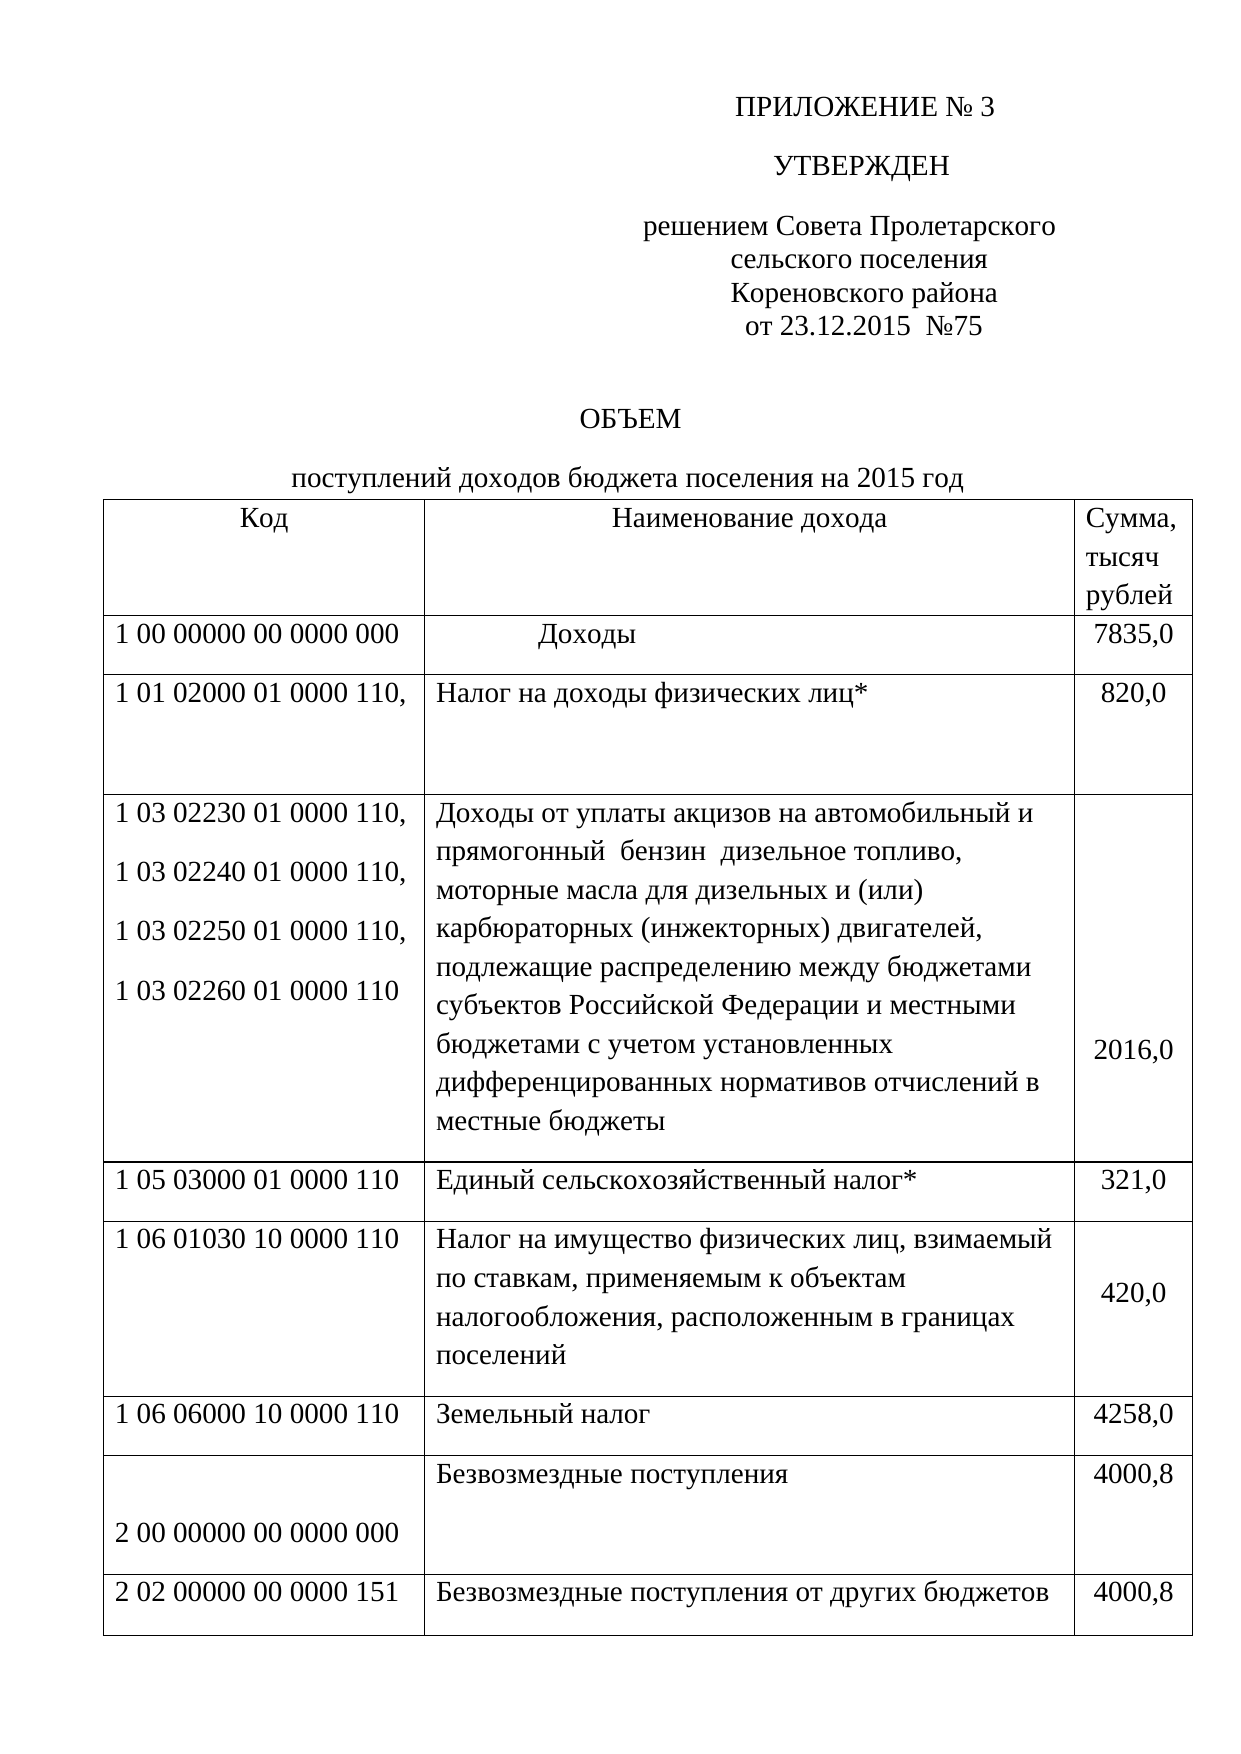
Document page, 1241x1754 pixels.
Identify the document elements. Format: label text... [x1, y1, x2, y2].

table_header Код [104, 500, 424, 615]
table_cell 1 06 01030 10 0000 110 [104, 1222, 424, 1396]
table_cell Налог на доходы физических лиц* [425, 675, 1074, 794]
text решением Совета Пролетарского [628, 208, 1152, 241]
table_cell 1 03 02230 01 0000 110, 1 03 02240 01 0000 110, 1 03 02250 01 0000 110, 1 03 02260 01 0000 110 [104, 795, 424, 1161]
table_header Наименование дохода [425, 500, 1074, 615]
text поступлений доходов бюджета поселения на 2015 год [103, 461, 1152, 494]
table_cell 4258,0 [1075, 1397, 1192, 1455]
table_cell 4000,8 [1075, 1456, 1192, 1573]
table_cell 2 00 00000 00 0000 000 [104, 1456, 424, 1573]
table_cell 1 05 03000 01 0000 110 [104, 1163, 424, 1221]
text Кореновского района [103, 275, 1152, 308]
table_cell 7835,0 [1075, 616, 1192, 674]
table_cell 2016,0 [1075, 795, 1192, 1161]
table_cell Доходы [425, 616, 1074, 674]
table_cell 420,0 [1075, 1222, 1192, 1396]
table_cell 1 06 06000 10 0000 110 [104, 1397, 424, 1455]
table_cell Земельный налог [425, 1397, 1074, 1455]
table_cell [425, 1575, 1074, 1635]
table_cell 4000,8 [1075, 1575, 1192, 1635]
table_header Сумма, тысяч рублей [1075, 500, 1192, 615]
text УТВЕРЖДЕН [571, 148, 1152, 182]
table_cell 2 02 00000 00 0000 151 [104, 1575, 424, 1635]
text сельского поселения [628, 241, 1152, 275]
table_cell 321,0 [1075, 1163, 1192, 1221]
table_cell 1 00 00000 00 0000 000 [104, 616, 424, 674]
table_cell Безвозмездные поступления [425, 1456, 1074, 1573]
table_cell Единый сельскохозяйственный налог* [425, 1163, 1074, 1221]
table_cell Доходы от уплаты акцизов на автомобильный и прямогонный бензин дизельное топливо, моторные масла для дизельных и (или) карбюраторных (инжекторных) двигателей, подлежащие распределению между бюджетами субъектов Российской Федерации и местными бюджетами с учетом установленных дифференцированных нормативов отчислений в местные бюджеты [425, 795, 1074, 1161]
text ОБЪЕМ [103, 401, 1152, 435]
text от 23.12.2015 №75 [103, 308, 1152, 342]
table_cell 1 01 02000 01 0000 110, [104, 675, 424, 794]
table_cell 820,0 [1075, 675, 1192, 794]
text ПРИЛОЖЕНИЕ № 3 [571, 89, 1152, 122]
table_cell Налог на имущество физических лиц, взимаемый по ставкам, применяемым к объектам налогообложения, расположенным в границах поселений [425, 1222, 1074, 1396]
